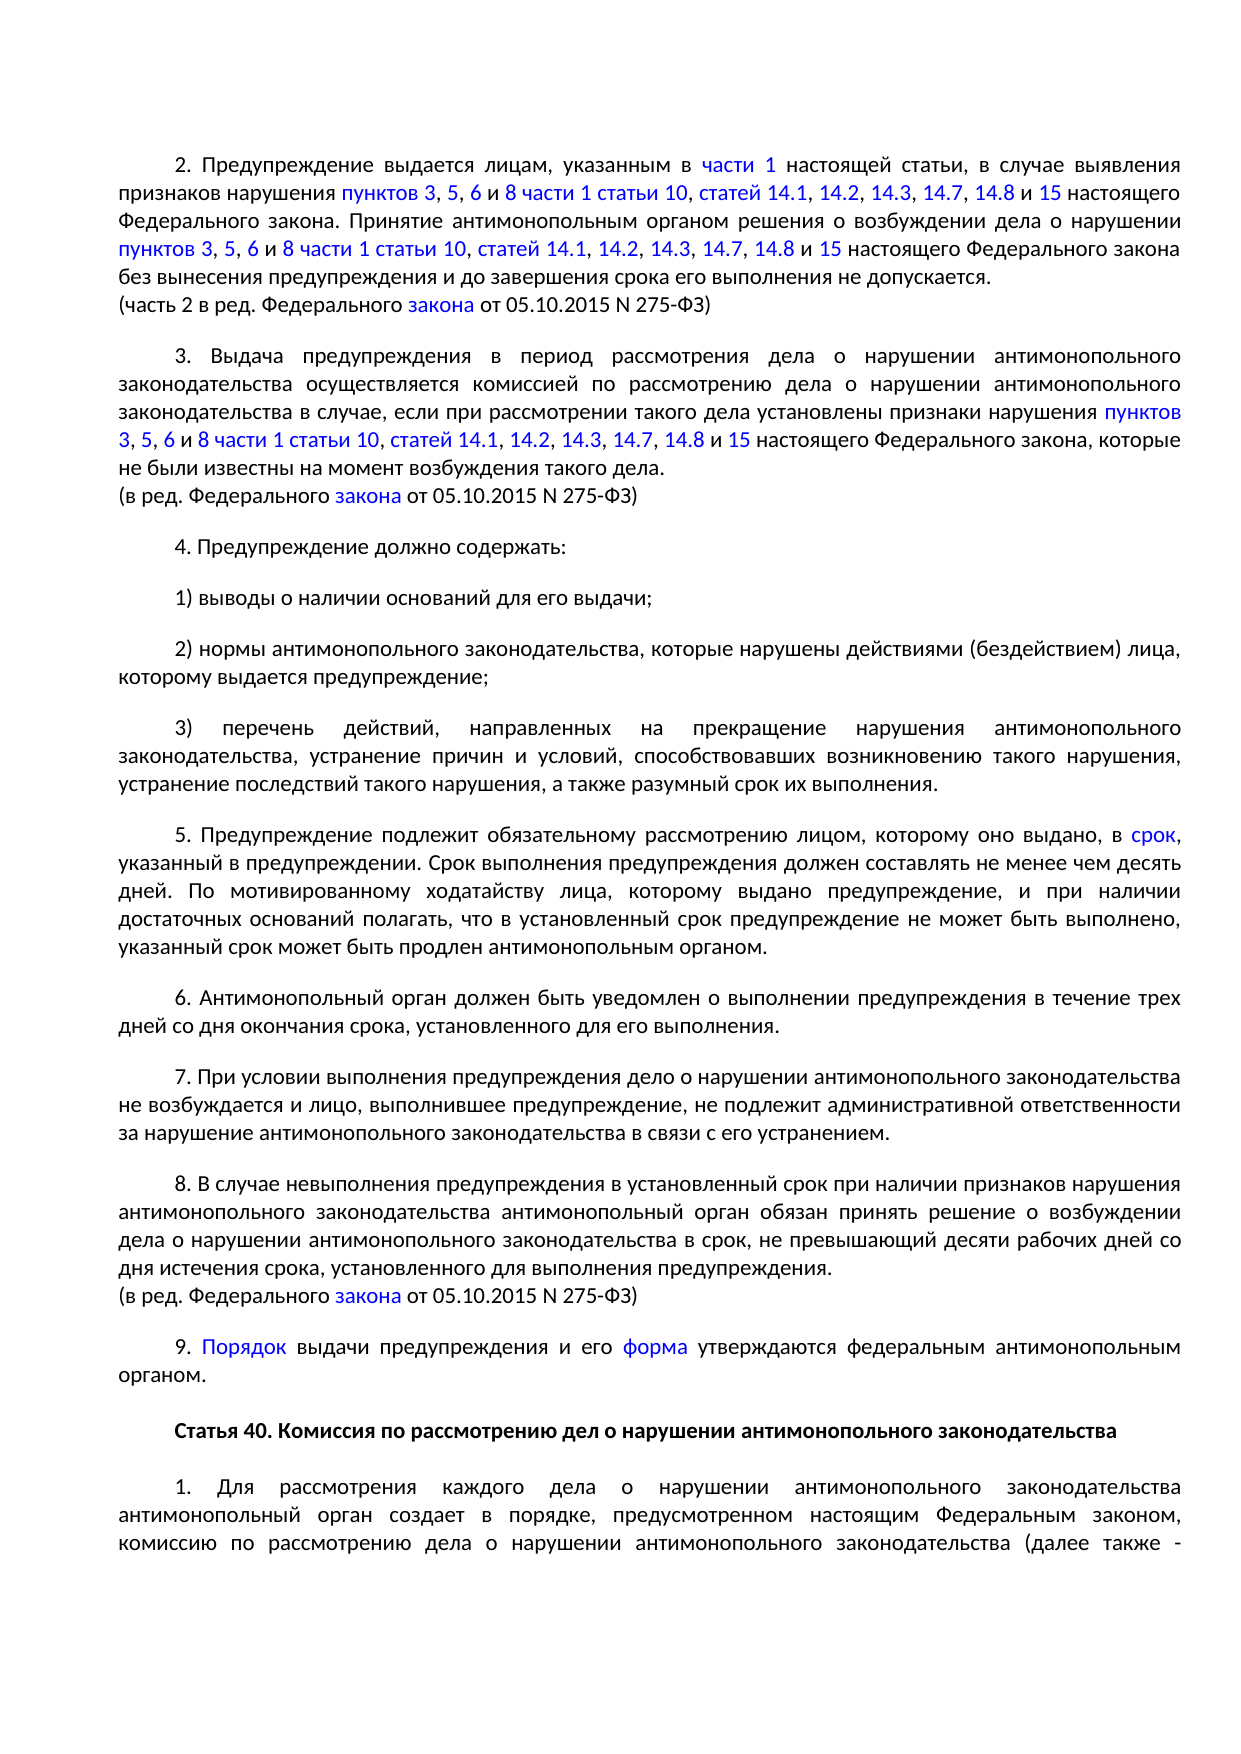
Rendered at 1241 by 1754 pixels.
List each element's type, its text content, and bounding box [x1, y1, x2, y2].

text 4. Предупреждение должно содержать: [118, 532, 1181, 560]
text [118, 1472, 1181, 1556]
text (в ред. Федерального закона от 05.10.2015 N 275-ФЗ) [118, 481, 1181, 509]
text 3. Выдача предупреждения в период рассмотрения дела о нарушении антимонопольного законодательства осуществляется комиссией по рассмотрению дела о нарушении антимонопольного законодательства в случае, если при рассмотрении такого дела установлены признаки нарушения пунктов 3, 5, 6 и 8 части 1 статьи 10, статей 14.1, 14.2, 14.3, 14.7, 14.8 и 15 настоящего Федерального закона, которые не были известны на момент возбуждения такого дела. [118, 341, 1181, 481]
text 7. При условии выполнения предупреждения дело о нарушении антимонопольного законодательства не возбуждается и лицо, выполнившее предупреждение, не подлежит административной ответственности за нарушение антимонопольного законодательства в связи с его устранением. [118, 1062, 1181, 1146]
text 9. Порядок выдачи предупреждения и его форма утверждаются федеральным антимонопольным органом. [118, 1332, 1181, 1388]
text 2. Предупреждение выдается лицам, указанным в части 1 настоящей статьи, в случае выявления признаков нарушения пунктов 3, 5, 6 и 8 части 1 статьи 10, статей 14.1, 14.2, 14.3, 14.7, 14.8 и 15 настоящего Федерального закона. Принятие антимонопольным органом решения о возбуждении дела о нарушении пунктов 3, 5, 6 и 8 части 1 статьи 10, статей 14.1, 14.2, 14.3, 14.7, 14.8 и 15 настоящего Федерального закона без вынесения предупреждения и до завершения срока его выполнения не допускается. [118, 150, 1181, 290]
text 2) нормы антимонопольного законодательства, которые нарушены действиями (бездействием) лица, которому выдается предупреждение; [118, 634, 1181, 690]
text Статья 40. Комиссия по рассмотрению дел о нарушении антимонопольного законодательства [118, 1416, 1181, 1444]
text 8. В случае невыполнения предупреждения в установленный срок при наличии признаков нарушения антимонопольного законодательства антимонопольный орган обязан принять решение о возбуждении дела о нарушении антимонопольного законодательства в срок, не превышающий десяти рабочих дней со дня истечения срока, установленного для выполнения предупреждения. [118, 1169, 1181, 1281]
text (в ред. Федерального закона от 05.10.2015 N 275-ФЗ) [118, 1281, 1181, 1309]
text 1) выводы о наличии оснований для его выдачи; [118, 583, 1181, 611]
text 3) перечень действий, направленных на прекращение нарушения антимонопольного законодательства, устранение причин и условий, способствовавших возникновению такого нарушения, устранение последствий такого нарушения, а также разумный срок их выполнения. [118, 713, 1181, 797]
text 5. Предупреждение подлежит обязательному рассмотрению лицом, которому оно выдано, в срок, указанный в предупреждении. Срок выполнения предупреждения должен составлять не менее чем десять дней. По мотивированному ходатайству лица, которому выдано предупреждение, и при наличии достаточных оснований полагать, что в установленный срок предупреждение не может быть выполнено, указанный срок может быть продлен антимонопольным органом. [118, 820, 1181, 960]
text 6. Антимонопольный орган должен быть уведомлен о выполнении предупреждения в течение трех дней со дня окончания срока, установленного для его выполнения. [118, 983, 1181, 1039]
text (часть 2 в ред. Федерального закона от 05.10.2015 N 275-ФЗ) [118, 290, 1181, 318]
